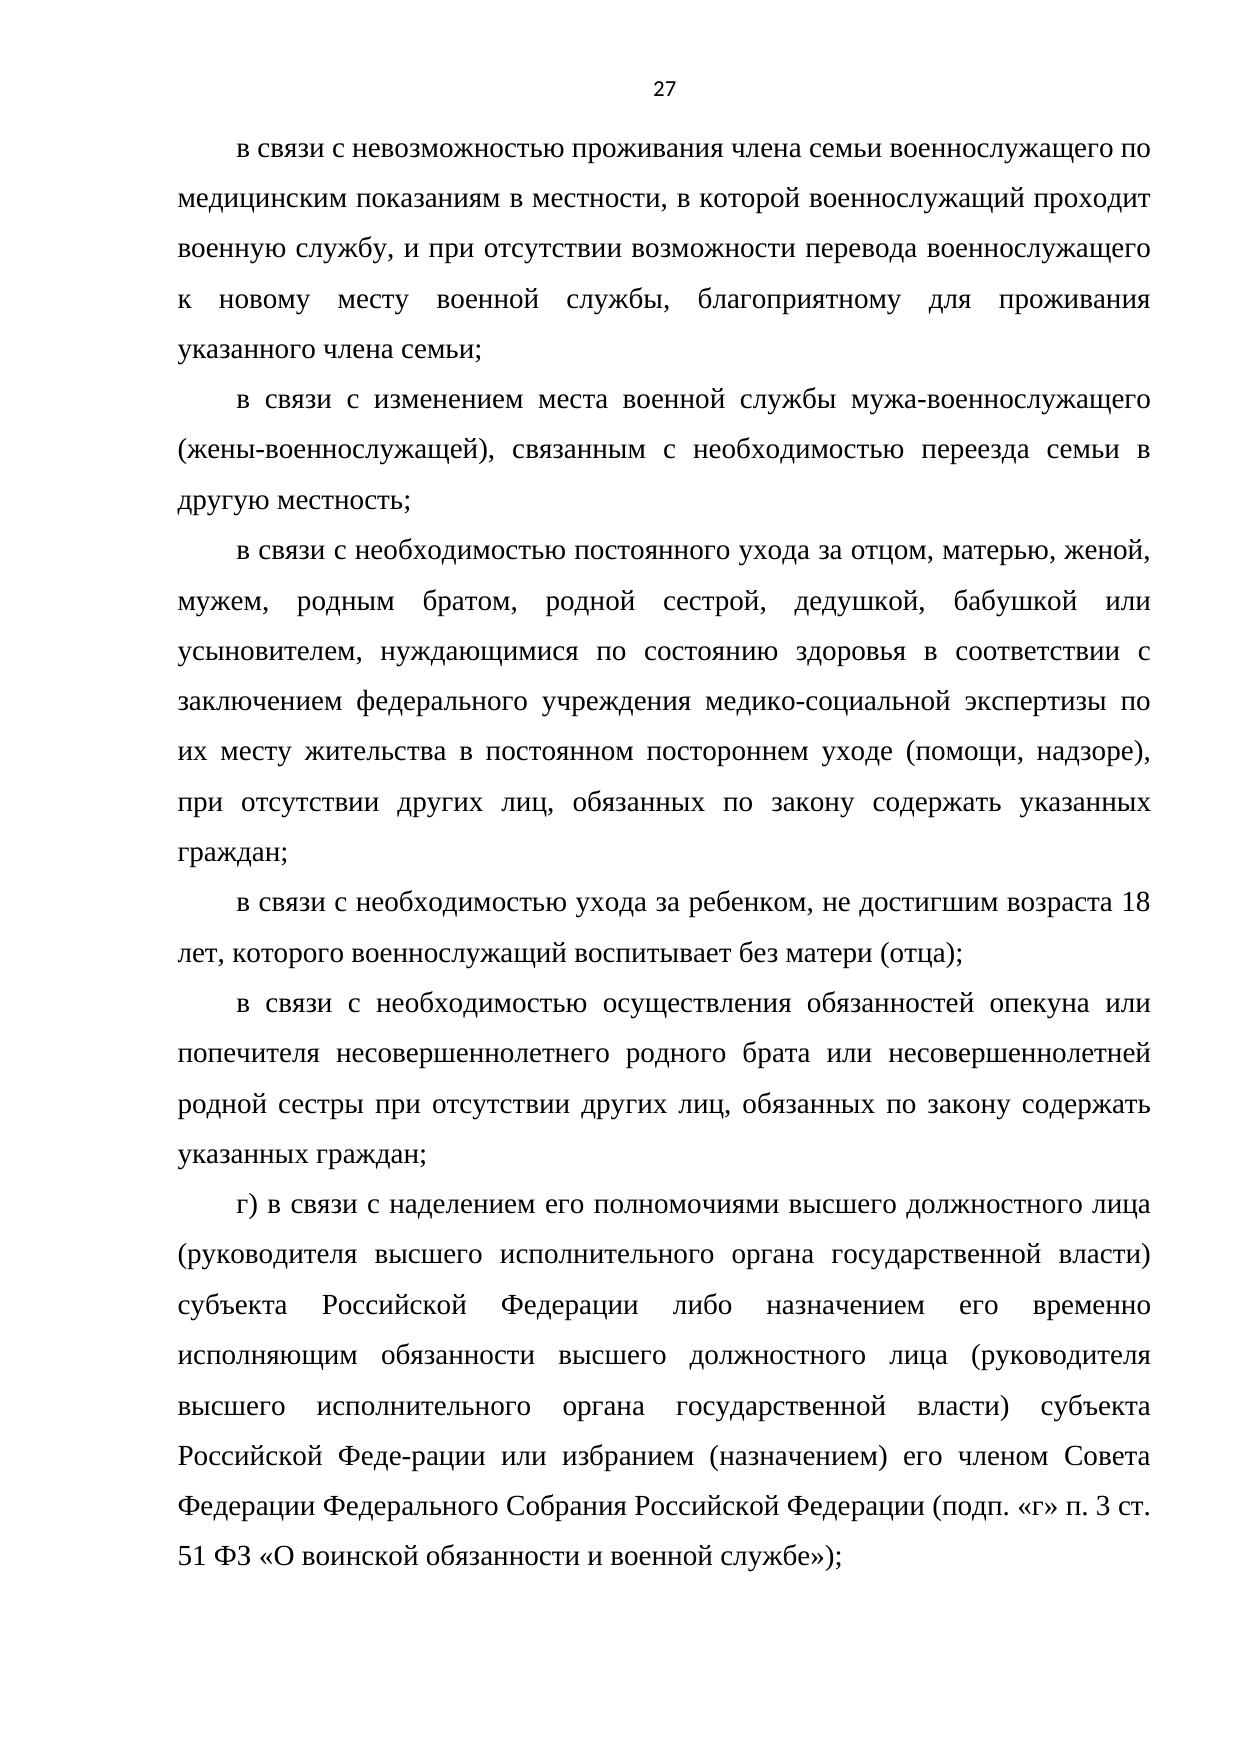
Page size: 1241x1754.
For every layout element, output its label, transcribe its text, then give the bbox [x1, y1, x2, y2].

text в связи с необходимостью ухода за ребенком, не достигшим возраста 18 лет, которого военнослужащий воспитывает без матери (отца); [177, 884, 1152, 968]
text в связи с изменением места военной службы мужа-военнослужащего (жены-военнослужащей), связанным с необходимостью переезда семьи в другую местность; [177, 381, 1152, 516]
text в связи с необходимостью постоянного ухода за отцом, матерью, женой, мужем, родным братом, родной сестрой, дедушкой, бабушкой или усыновителем, нуждающимися по состоянию здоровья в соответствии с заключением федерального учреждения медико-социальной экспертизы по их месту жительства в постоянном постороннем уходе (помощи, надзоре), при отсутствии других лиц, обязанных по закону содержать указанных граждан; [177, 532, 1152, 868]
text в связи с невозможностью проживания члена семьи военнослужащего по медицинским показаниям в местности, в которой военнослужащий проходит военную службу, и при отсутствии возможности перевода военнослужащего к новому месту военной службы, благоприятному для проживания указанного члена семьи; [177, 130, 1152, 364]
text г) в связи с наделением его полномочиями высшего должностного лица (руководителя высшего исполнительного органа государственной власти) субъекта Российской Федерации либо назначением его временно исполняющим обязанности высшего должностного лица (руководителя высшего исполнительного органа государственной власти) субъекта Российской Феде-рации или избранием (назначением) его членом Совета Федерации Федерального Собрания Российской Федерации (подп. «г» п. 3 ст. 51 ФЗ «О воинской обязанности и военной службе»); [177, 1186, 1152, 1572]
text в связи с необходимостью осуществления обязанностей опекуна или попечителя несовершеннолетнего родного брата или несовершеннолетней родной сестры при отсутствии других лиц, обязанных по закону содержать указанных граждан; [177, 985, 1152, 1169]
